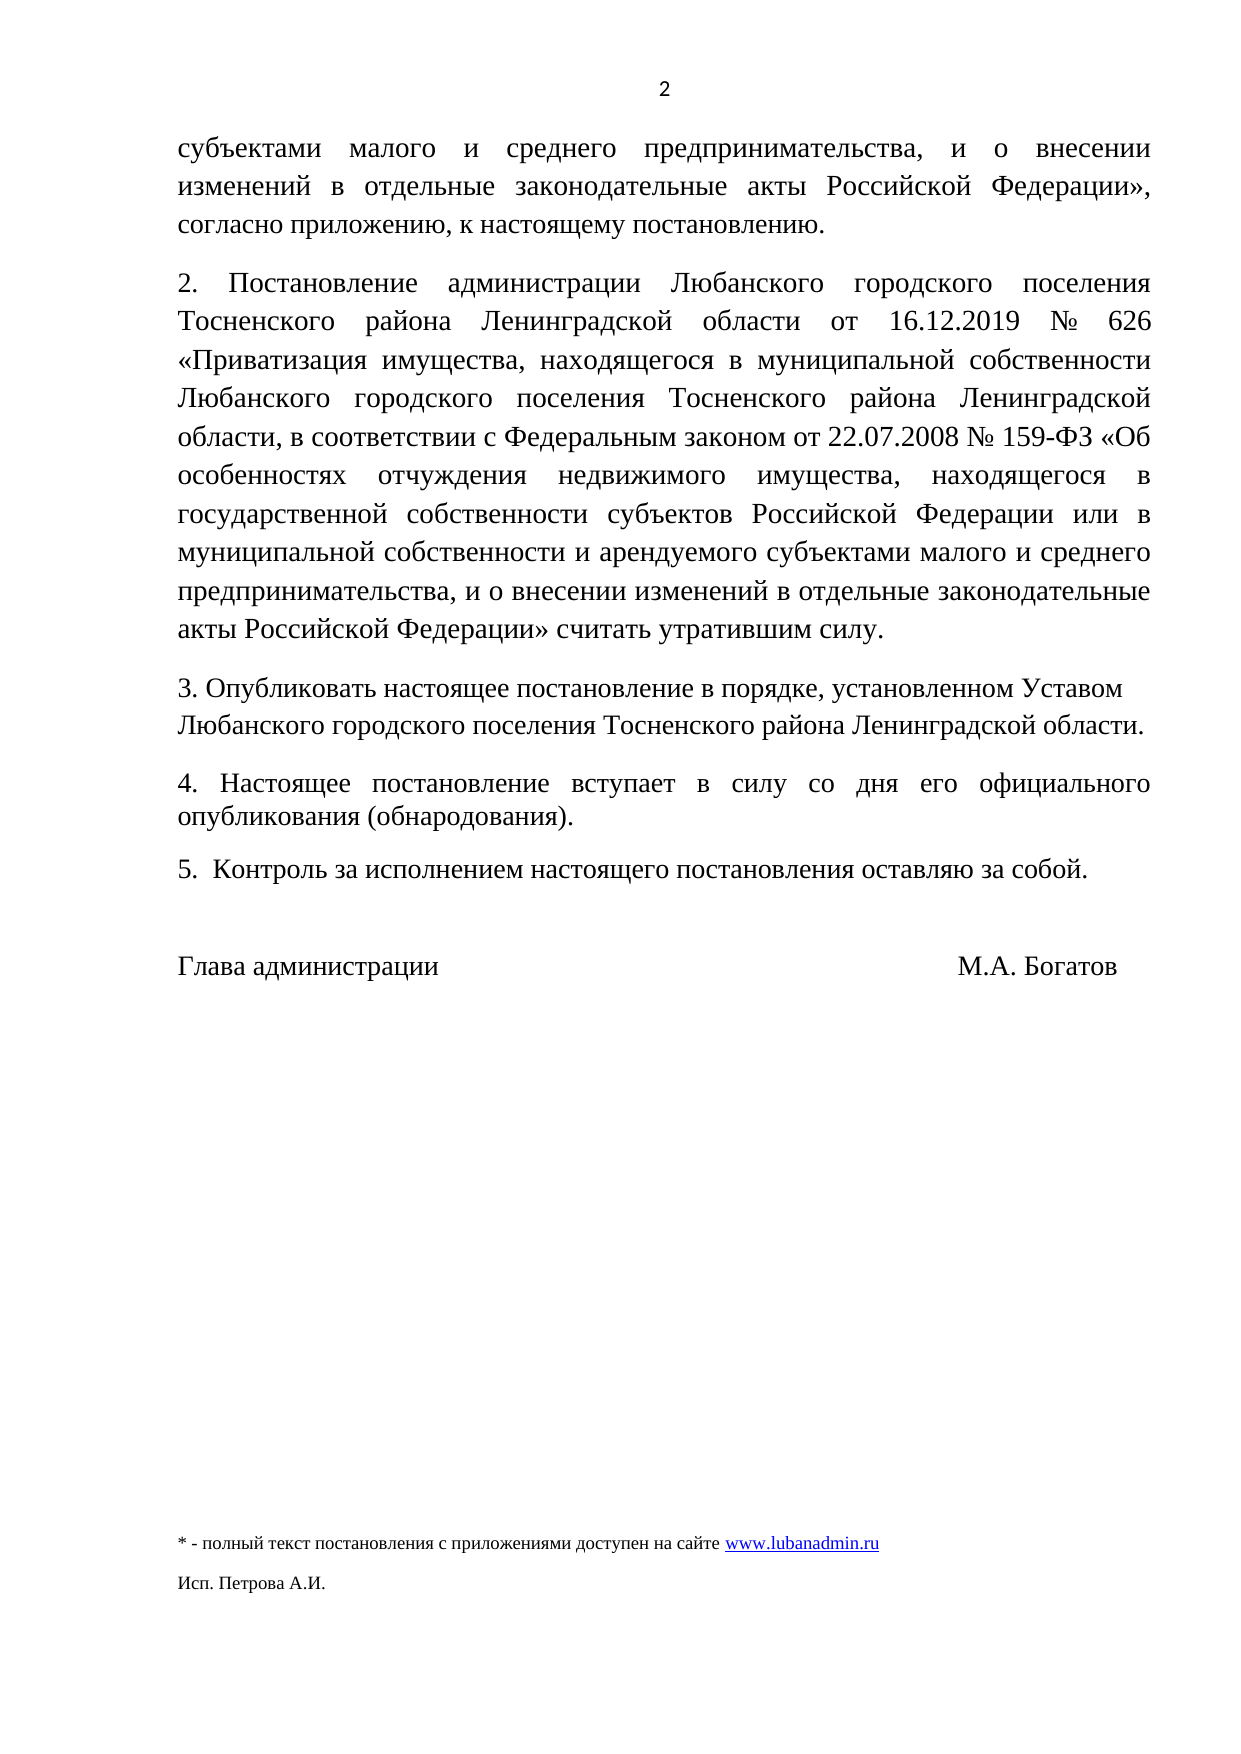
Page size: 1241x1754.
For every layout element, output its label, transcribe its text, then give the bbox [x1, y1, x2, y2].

text Глава администрации М.А. Богатов [177, 949, 1152, 981]
text * - полный текст постановления с приложениями доступен на сайте www.lubanadmin.ru [177, 1532, 1152, 1554]
text 5. Контроль за исполнением настоящего постановления оставляю за собой. [177, 852, 1152, 884]
text 3. Опубликовать настоящее постановление в порядке, установленном Уставом Любанского городского поселения Тосненского района Ленинградской области. [177, 671, 1152, 741]
text 4. Настоящее постановление вступает в силу со дня его официального опубликования (обнародования). [177, 766, 1152, 831]
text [177, 130, 1152, 239]
text 2. Постановление администрации Любанского городского поселения Тосненского района Ленинградской области от 16.12.2019 № 626 «Приватизация имущества, находящегося в муниципальной собственности Любанского городского поселения Тосненского района Ленинградской области, в соответствии с Федеральным законом от 22.07.2008 № 159-ФЗ «Об особенностях отчуждения недвижимого имущества, находящегося в государственной собственности субъектов Российской Федерации или в муниципальной собственности и арендуемого субъектами малого и среднего предпринимательства, и о внесении изменений в отдельные законодательные акты Российской Федерации» считать утратившим силу. [177, 265, 1152, 645]
text Исп. Петрова А.И. [177, 1572, 1152, 1593]
